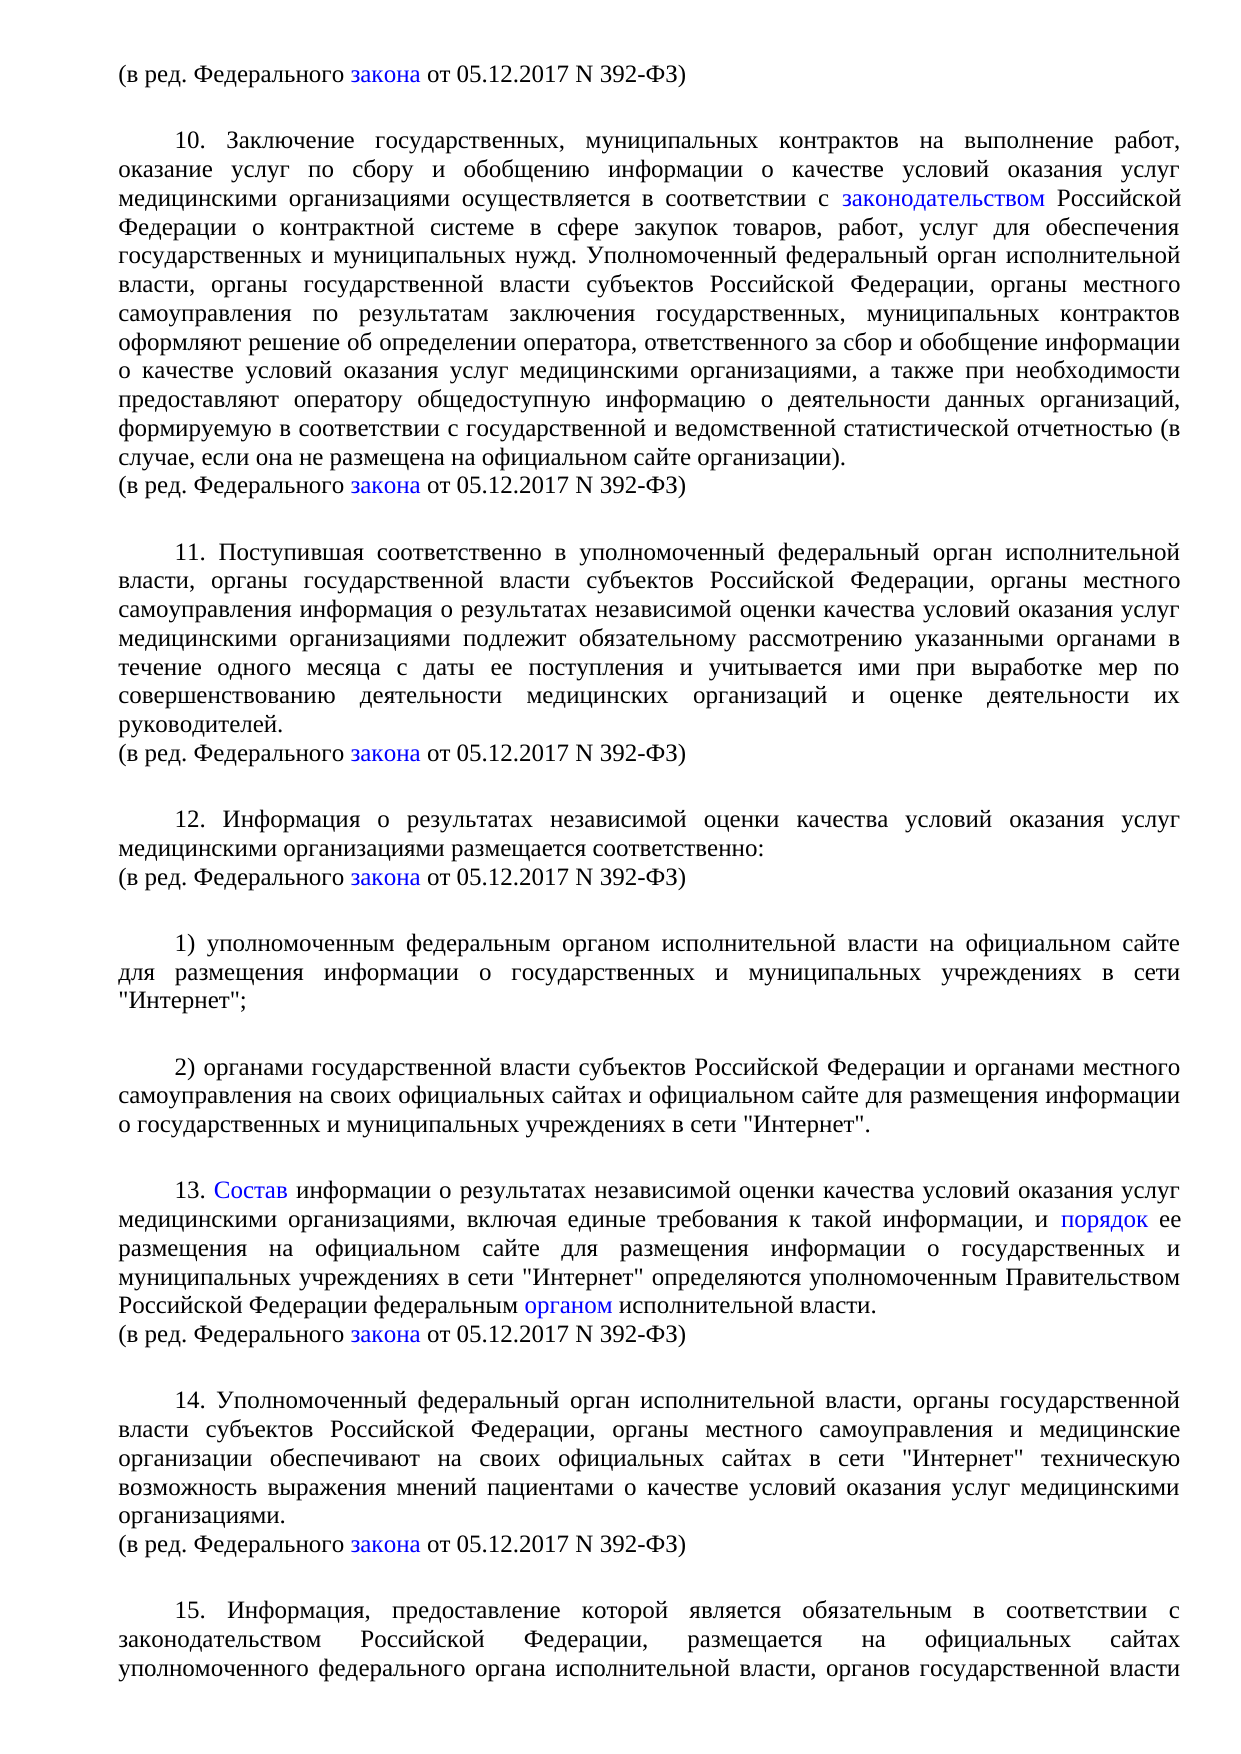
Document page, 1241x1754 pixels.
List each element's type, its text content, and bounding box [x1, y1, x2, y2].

text 2) органами государственной власти субъектов Российской Федерации и органами местного самоуправления на своих официальных сайтах и официальном сайте для размещения информации о государственных и муниципальных учреждениях в сети "Интернет". [118, 1052, 1181, 1138]
text (в ред. Федерального закона от 05.12.2017 N 392-ФЗ) [118, 59, 1181, 88]
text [118, 1595, 1181, 1682]
text (в ред. Федерального закона от 05.12.2017 N 392-ФЗ) [118, 1529, 1181, 1558]
text (в ред. Федерального закона от 05.12.2017 N 392-ФЗ) [118, 1319, 1181, 1348]
text (в ред. Федерального закона от 05.12.2017 N 392-ФЗ) [118, 738, 1181, 767]
text 1) уполномоченным федеральным органом исполнительной власти на официальном сайте для размещения информации о государственных и муниципальных учреждениях в сети "Интернет"; [118, 928, 1181, 1014]
text 13. Состав информации о результатах независимой оценки качества условий оказания услуг медицинскими организациями, включая единые требования к такой информации, и порядок ее размещения на официальном сайте для размещения информации о государственных и муниципальных учреждениях в сети "Интернет" определяются уполномоченным Правительством Российской Федерации федеральным органом исполнительной власти. [118, 1175, 1181, 1319]
text (в ред. Федерального закона от 05.12.2017 N 392-ФЗ) [118, 862, 1181, 890]
text 14. Уполномоченный федеральный орган исполнительной власти, органы государственной власти субъектов Российской Федерации, органы местного самоуправления и медицинские организации обеспечивают на своих официальных сайтах в сети "Интернет" техническую возможность выражения мнений пациентами о качестве условий оказания услуг медицинскими организациями. [118, 1385, 1181, 1529]
text 12. Информация о результатах независимой оценки качества условий оказания услуг медицинскими организациями размещается соответственно: [118, 804, 1181, 862]
text 10. Заключение государственных, муниципальных контрактов на выполнение работ, оказание услуг по сбору и обобщению информации о качестве условий оказания услуг медицинскими организациями осуществляется в соответствии с законодательством Российской Федерации о контрактной системе в сфере закупок товаров, работ, услуг для обеспечения государственных и муниципальных нужд. Уполномоченный федеральный орган исполнительной власти, органы государственной власти субъектов Российской Федерации, органы местного самоуправления по результатам заключения государственных, муниципальных контрактов оформляют решение об определении оператора, ответственного за сбор и обобщение информации о качестве условий оказания услуг медицинскими организациями, а также при необходимости предоставляют оператору общедоступную информацию о деятельности данных организаций, формируемую в соответствии с государственной и ведомственной статистической отчетностью (в случае, если она не размещена на официальном сайте организации). [118, 125, 1181, 470]
text 11. Поступившая соответственно в уполномоченный федеральный орган исполнительной власти, органы государственной власти субъектов Российской Федерации, органы местного самоуправления информация о результатах независимой оценки качества условий оказания услуг медицинскими организациями подлежит обязательному рассмотрению указанными органами в течение одного месяца с даты ее поступления и учитывается ими при выработке мер по совершенствованию деятельности медицинских организаций и оценке деятельности их руководителей. [118, 537, 1181, 738]
text (в ред. Федерального закона от 05.12.2017 N 392-ФЗ) [118, 470, 1181, 499]
